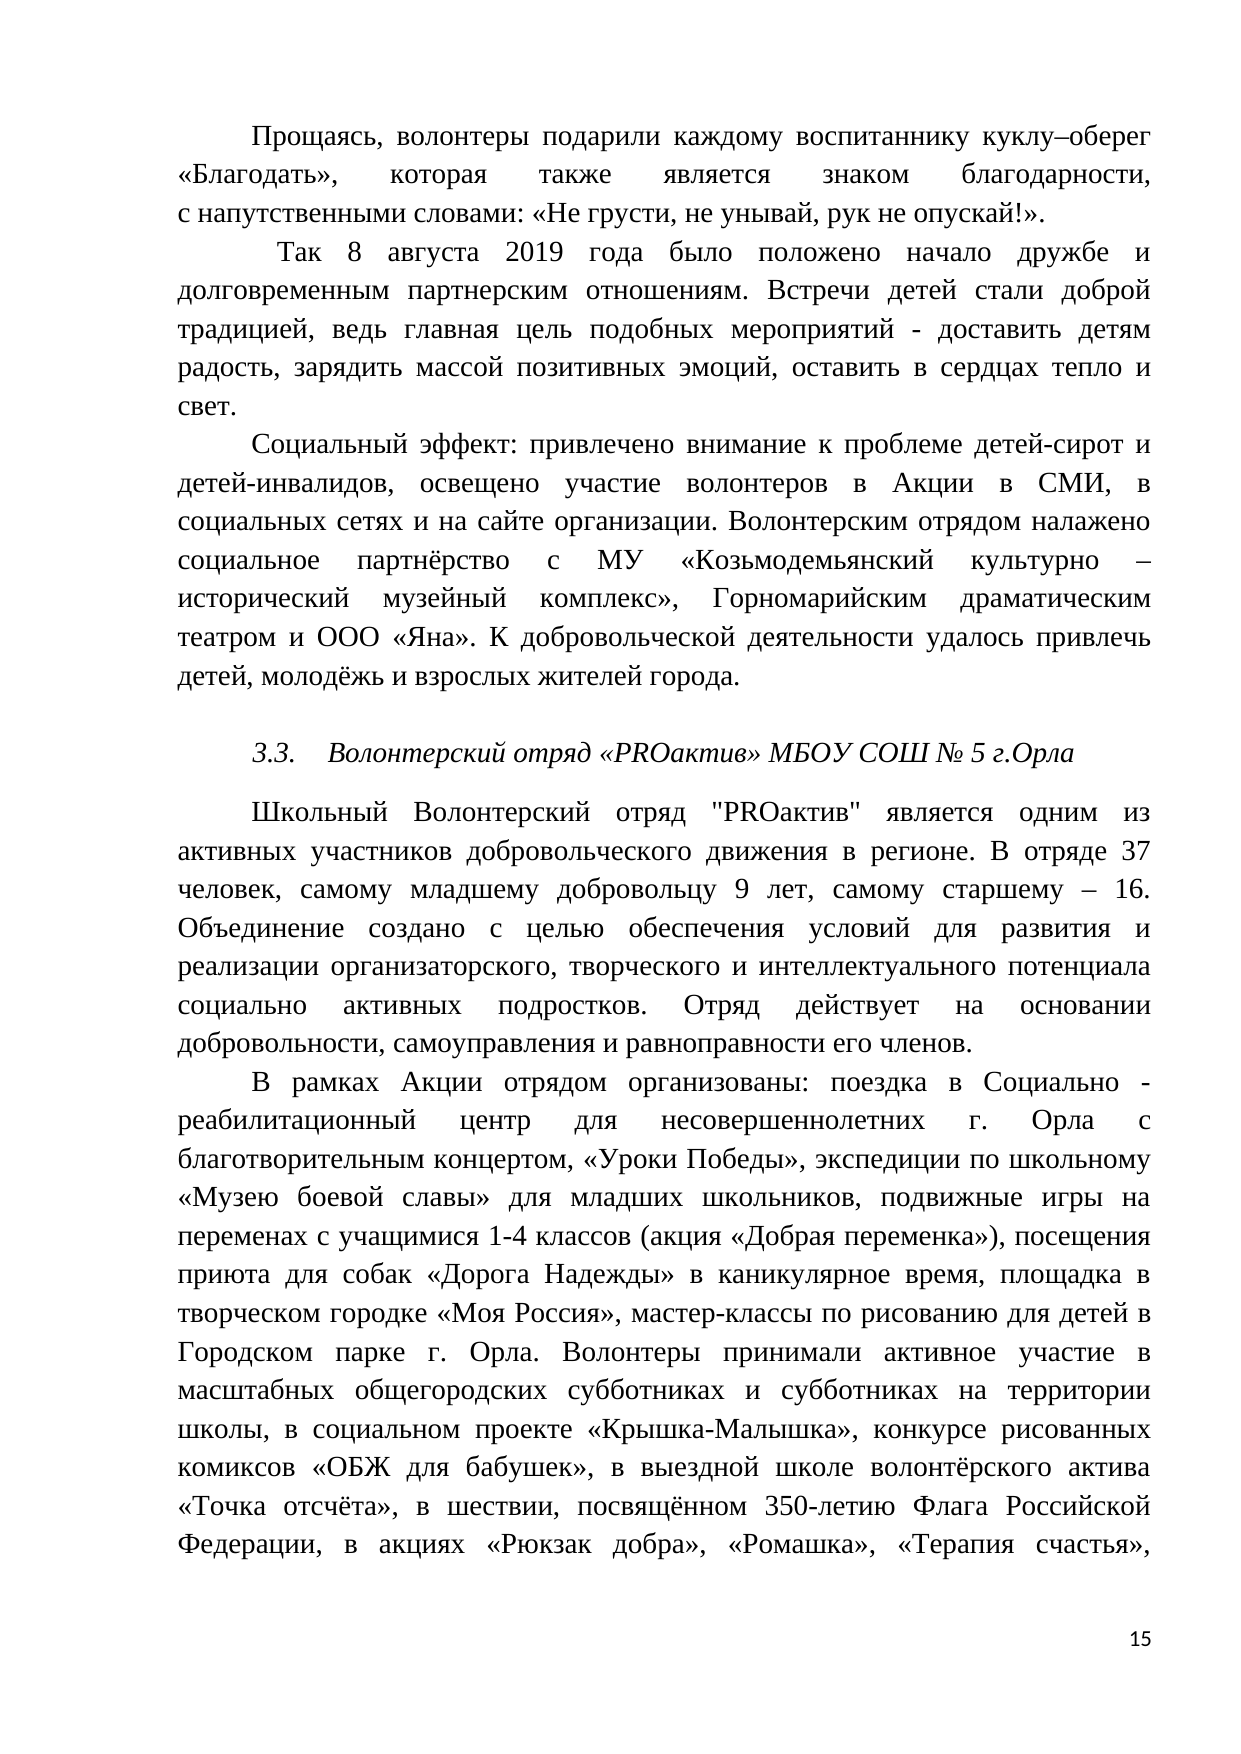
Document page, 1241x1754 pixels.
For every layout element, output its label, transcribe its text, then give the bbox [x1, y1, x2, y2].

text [177, 1064, 1152, 1560]
text Социальный эффект: привлечено внимание к проблеме детей-сирот и детей-инвалидов, освещено участие волонтеров в Акции в СМИ, в социальных сетях и на сайте организации. Волонтерским отрядом налажено социальное партнёрство с МУ «Козьмодемьянский культурно – исторический музейный комплекс», Горномарийским драматическим театром и ООО «Яна». К добровольческой деятельности удалось привлечь детей, молодёжь и взрослых жителей города. [177, 426, 1152, 691]
list Волонтерский отряд «PROактив» МБОУ СОШ № 5 г.Орла [252, 735, 1152, 768]
text Прощаясь, волонтеры подарили каждому воспитаннику куклу–оберег «Благодать», которая также является знаком благодарности, с напутственными словами: «Не грусти, не унывай, рук не опускай!». [177, 118, 1152, 229]
text Так 8 августа 2019 года было положено начало дружбе и долговременным партнерским отношениям. Встречи детей стали доброй традицией, ведь главная цель подобных мероприятий - доставить детям радость, зарядить массой позитивных эмоций, оставить в сердцах тепло и свет. [177, 234, 1152, 421]
text Школьный Волонтерский отряд "PROактив" является одним из активных участников добровольческого движения в регионе. В отряде 37 человек, самому младшему добровольцу 9 лет, самому старшему – 16. Объединение создано с целью обеспечения условий для развития и реализации организаторского, творческого и интеллектуального потенциала социально активных подростков. Отряд действует на основании добровольности, самоуправления и равноправности его членов. [177, 794, 1152, 1059]
